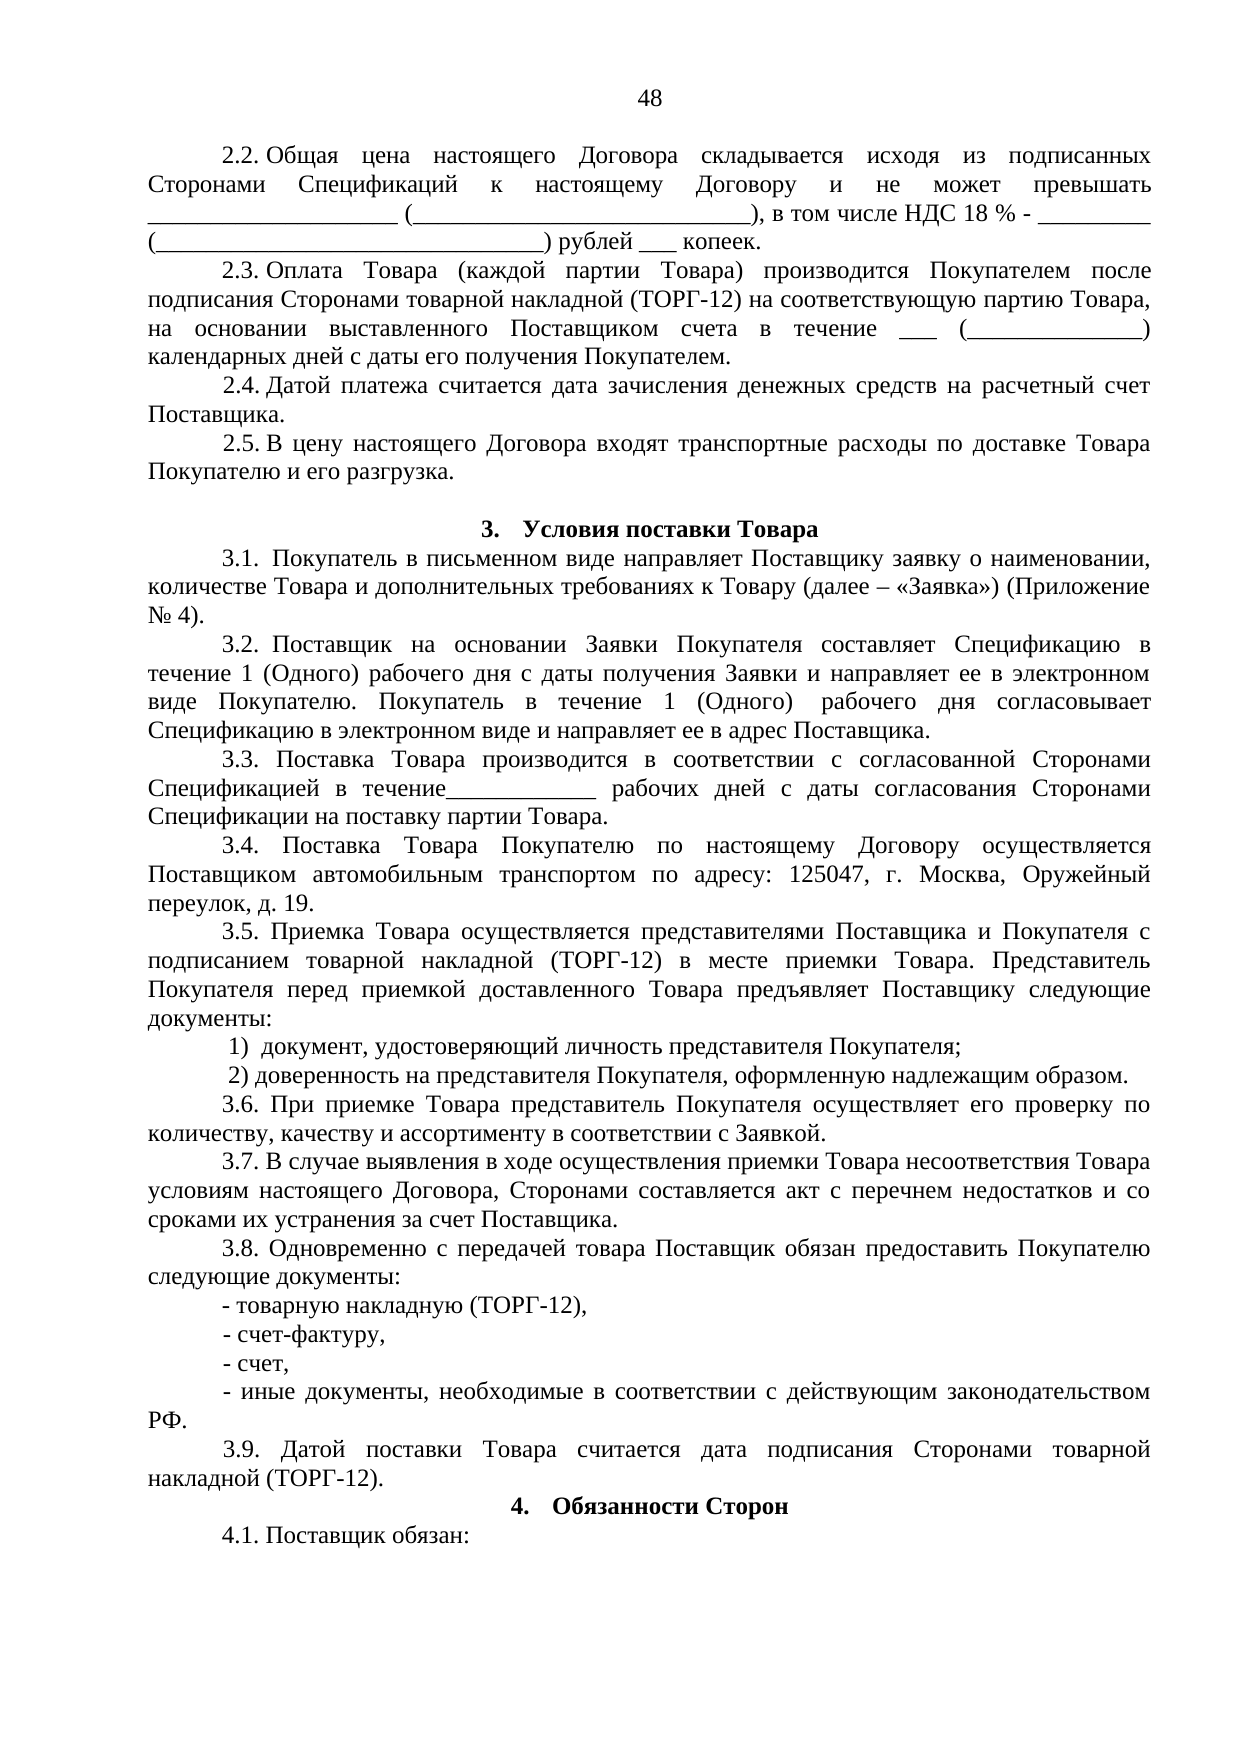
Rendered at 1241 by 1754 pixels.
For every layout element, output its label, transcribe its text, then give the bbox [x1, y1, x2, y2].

list Поставщик на основании Заявки Покупателя составляет Спецификацию в течение 1 (Одного) рабочего дня с даты получения Заявки и направляет ее в электронном виде Покупателю. Покупатель в течение 1 (Одного) рабочего дня согласовывает Спецификацию в электронном виде и направляет ее в адрес Поставщика. [148, 629, 1152, 744]
text 4.1. Поставщик обязан: [148, 1520, 1152, 1549]
text 3.4. Поставка Товара Покупателю по настоящему Договору осуществляется Поставщиком автомобильным транспортом по адресу: 125047, г. Москва, Оружейный переулок, д. 19. [148, 830, 1152, 916]
text 3.9. Датой поставки Товара считается дата подписания Сторонами товарной накладной (ТОРГ-12). [148, 1434, 1152, 1491]
text - счет, [148, 1348, 1152, 1376]
text 3.3. Поставка Товара производится в соответствии с согласованной Сторонами Спецификацией в течение____________ рабочих дней с даты согласования Сторонами Спецификации на поставку партии Товара. [148, 744, 1152, 830]
text 3.8. Одновременно с передачей товара Поставщик обязан предоставить Покупателю следующие документы: [148, 1233, 1152, 1290]
list Обязанности Сторон [148, 1491, 1152, 1520]
text - счет-фактуру, [148, 1319, 1152, 1348]
list В цену настоящего Договора входят транспортные расходы по доставке Товара Покупателю и его разгрузка. [148, 428, 1152, 485]
text 1) документ, удостоверяющий личность представителя Покупателя; [148, 1031, 1152, 1060]
list Покупатель в письменном виде направляет Поставщику заявку о наименовании, количестве Товара и дополнительных требованиях к Товару (далее – «Заявка») (Приложение № 4). [148, 543, 1152, 629]
text 3.7. В случае выявления в ходе осуществления приемки Товара несоответствия Товара условиям настоящего Договора, Сторонами составляется акт с перечнем недостатков и со сроками их устранения за счет Поставщика. [148, 1146, 1152, 1233]
list Условия поставки Товара [148, 514, 1152, 543]
list Оплата Товара (каждой партии Товара) производится Покупателем после подписания Сторонами товарной накладной (ТОРГ-12) на соответствующую партию Товара, на основании выставленного Поставщиком счета в течение ___ (______________) календарных дней с даты его получения Покупателем. [148, 255, 1152, 370]
text 3.5. Приемка Товара осуществляется представителями Поставщика и Покупателя с подписанием товарной накладной (ТОРГ-12) в месте приемки Товара. Представитель Покупателя перед приемкой доставленного Товара предъявляет Поставщику следующие документы: [148, 916, 1152, 1031]
list Датой платежа считается дата зачисления денежных средств на расчетный счет Поставщика. [148, 370, 1152, 428]
text 3.6. При приемке Товара представитель Покупателя осуществляет его проверку по количеству, качеству и ассортименту в соответствии с Заявкой. [148, 1089, 1152, 1146]
text 2) доверенность на представителя Покупателя, оформленную надлежащим образом. [148, 1060, 1152, 1089]
text - иные документы, необходимые в соответствии с действующим законодательством РФ. [148, 1376, 1152, 1434]
text - товарную накладную (ТОРГ-12), [148, 1290, 1152, 1319]
list Общая цена настоящего Договора складывается исходя из подписанных Сторонами Спецификаций к настоящему Договору и не может превышать ____________________ (___________________________), в том числе НДС 18 % - _________ (_______________________________) рублей ___ копеек. [148, 140, 1152, 255]
